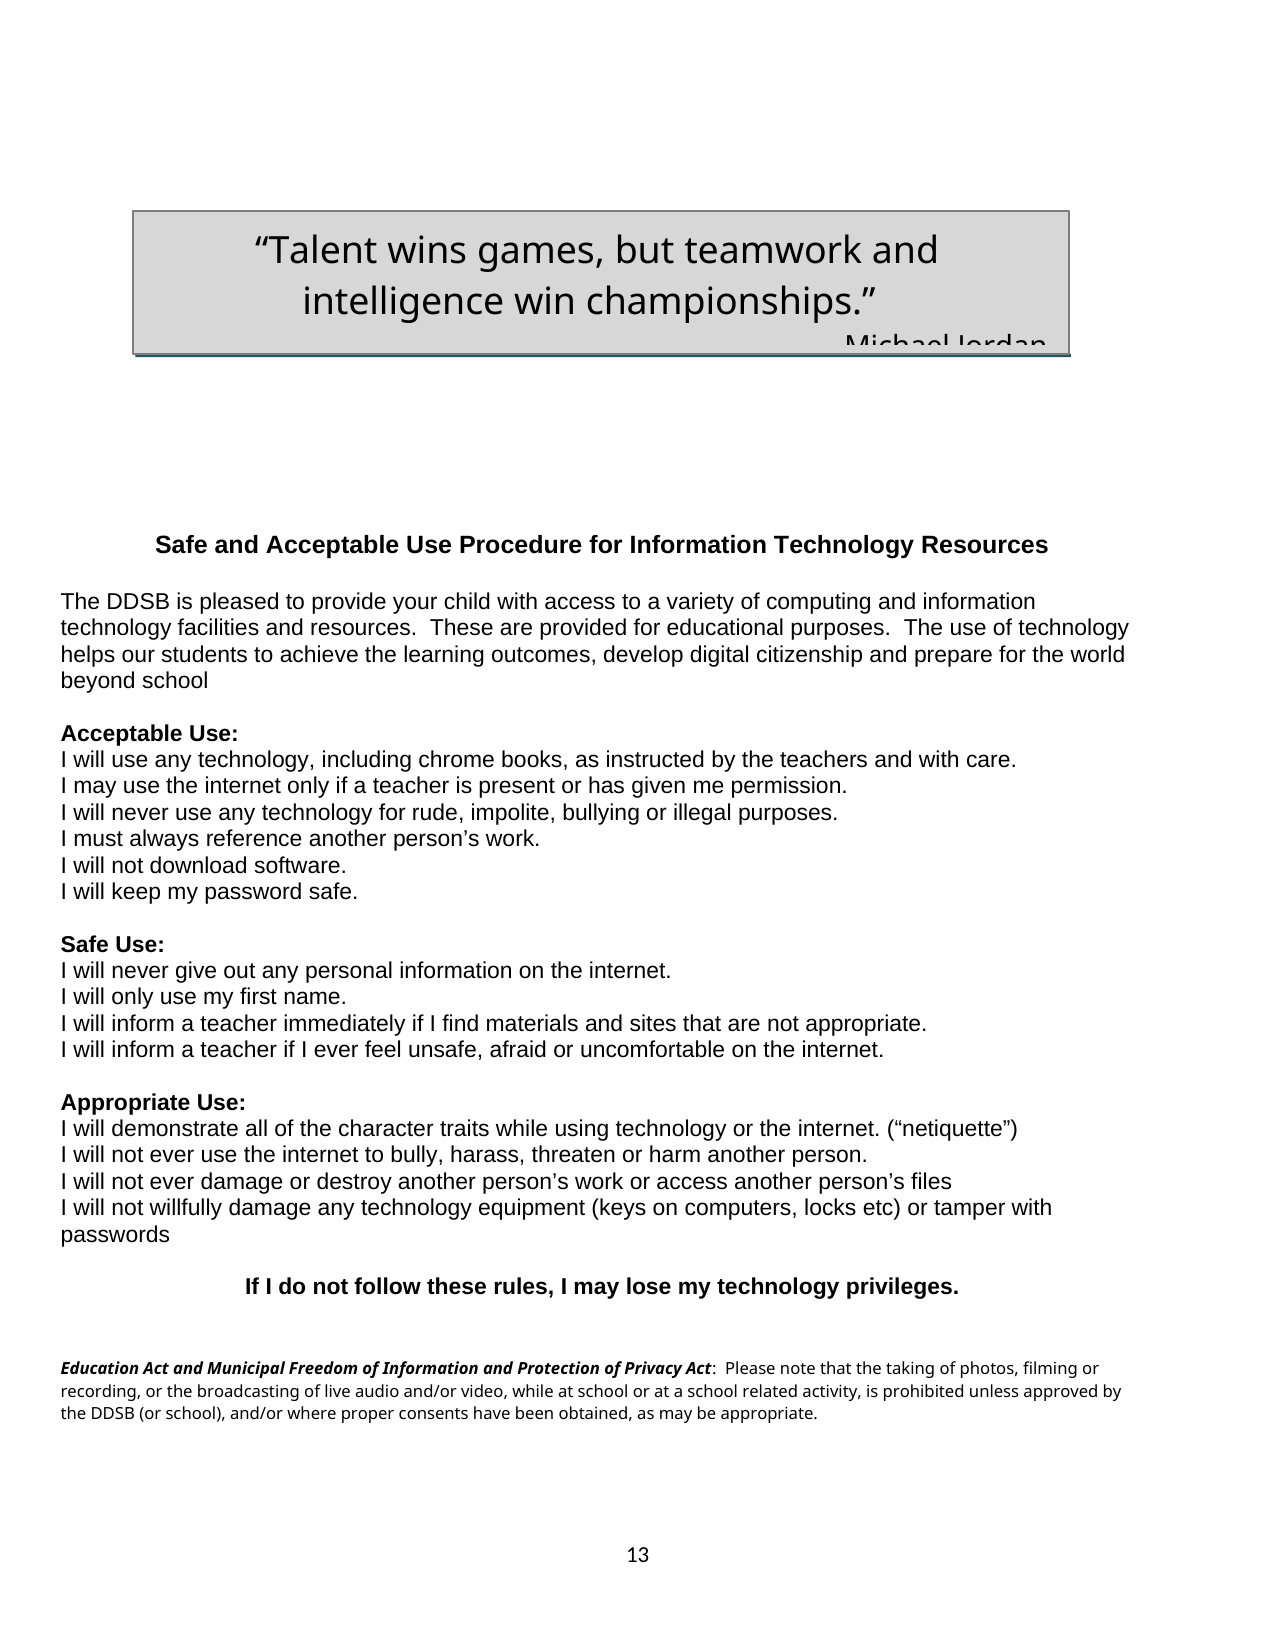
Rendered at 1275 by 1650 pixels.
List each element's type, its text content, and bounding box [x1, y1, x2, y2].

text I will never give out any personal information on the internet. [60, 957, 1144, 983]
text I will demonstrate all of the character traits while using technology or the internet. (“netiquette”) [60, 1115, 1144, 1141]
text I will never use any technology for rude, impolite, bullying or illegal purposes. [60, 799, 1144, 825]
text I will inform a teacher immediately if I find materials and sites that are not appropriate. [60, 1010, 1144, 1036]
text I may use the internet only if a teacher is present or has given me permission. [60, 772, 1144, 799]
text I must always reference another person’s work. [60, 825, 1144, 852]
text I will keep my password safe. [60, 878, 1144, 904]
text I will not download software. [60, 852, 1144, 878]
text I will not willfully damage any technology equipment (keys on computers, locks etc) or tamper with passwords [60, 1194, 1144, 1247]
text Acceptable Use: [60, 720, 1144, 746]
text The DDSB is pleased to provide your child with access to a variety of computing and information technology facilities and resources. These are provided for educational purposes. The use of technology helps our students to achieve the learning outcomes, develop digital citizenship and prepare for the world beyond school [60, 588, 1144, 693]
text Safe Use: [60, 931, 1144, 957]
text I will inform a teacher if I ever feel unsafe, afraid or uncomfortable on the internet. [60, 1036, 1144, 1062]
text Appropriate Use: [60, 1089, 1144, 1115]
text I will only use my first name. [60, 983, 1144, 1010]
text Education Act and Municipal Freedom of Information and Protection of Privacy Act: Please note that the taking of photos, filming or recording, or the broadcasting of live audio and/or video, while at school or at a school related activity, is prohibited unless approved by the DDSB (or school), and/or where proper consents have been obtained, as may be appropriate. [60, 1356, 1144, 1424]
text I will not ever use the internet to bully, harass, threaten or harm another person. [60, 1141, 1144, 1168]
text I will use any technology, including chrome books, as instructed by the teachers and with care. [60, 746, 1144, 772]
text Safe and Acceptable Use Procedure for Information Technology Resources [60, 531, 1144, 559]
text If I do not follow these rules, I may lose my technology privileges. [60, 1273, 1144, 1299]
text I will not ever damage or destroy another person’s work or access another person’s files [60, 1168, 1144, 1194]
